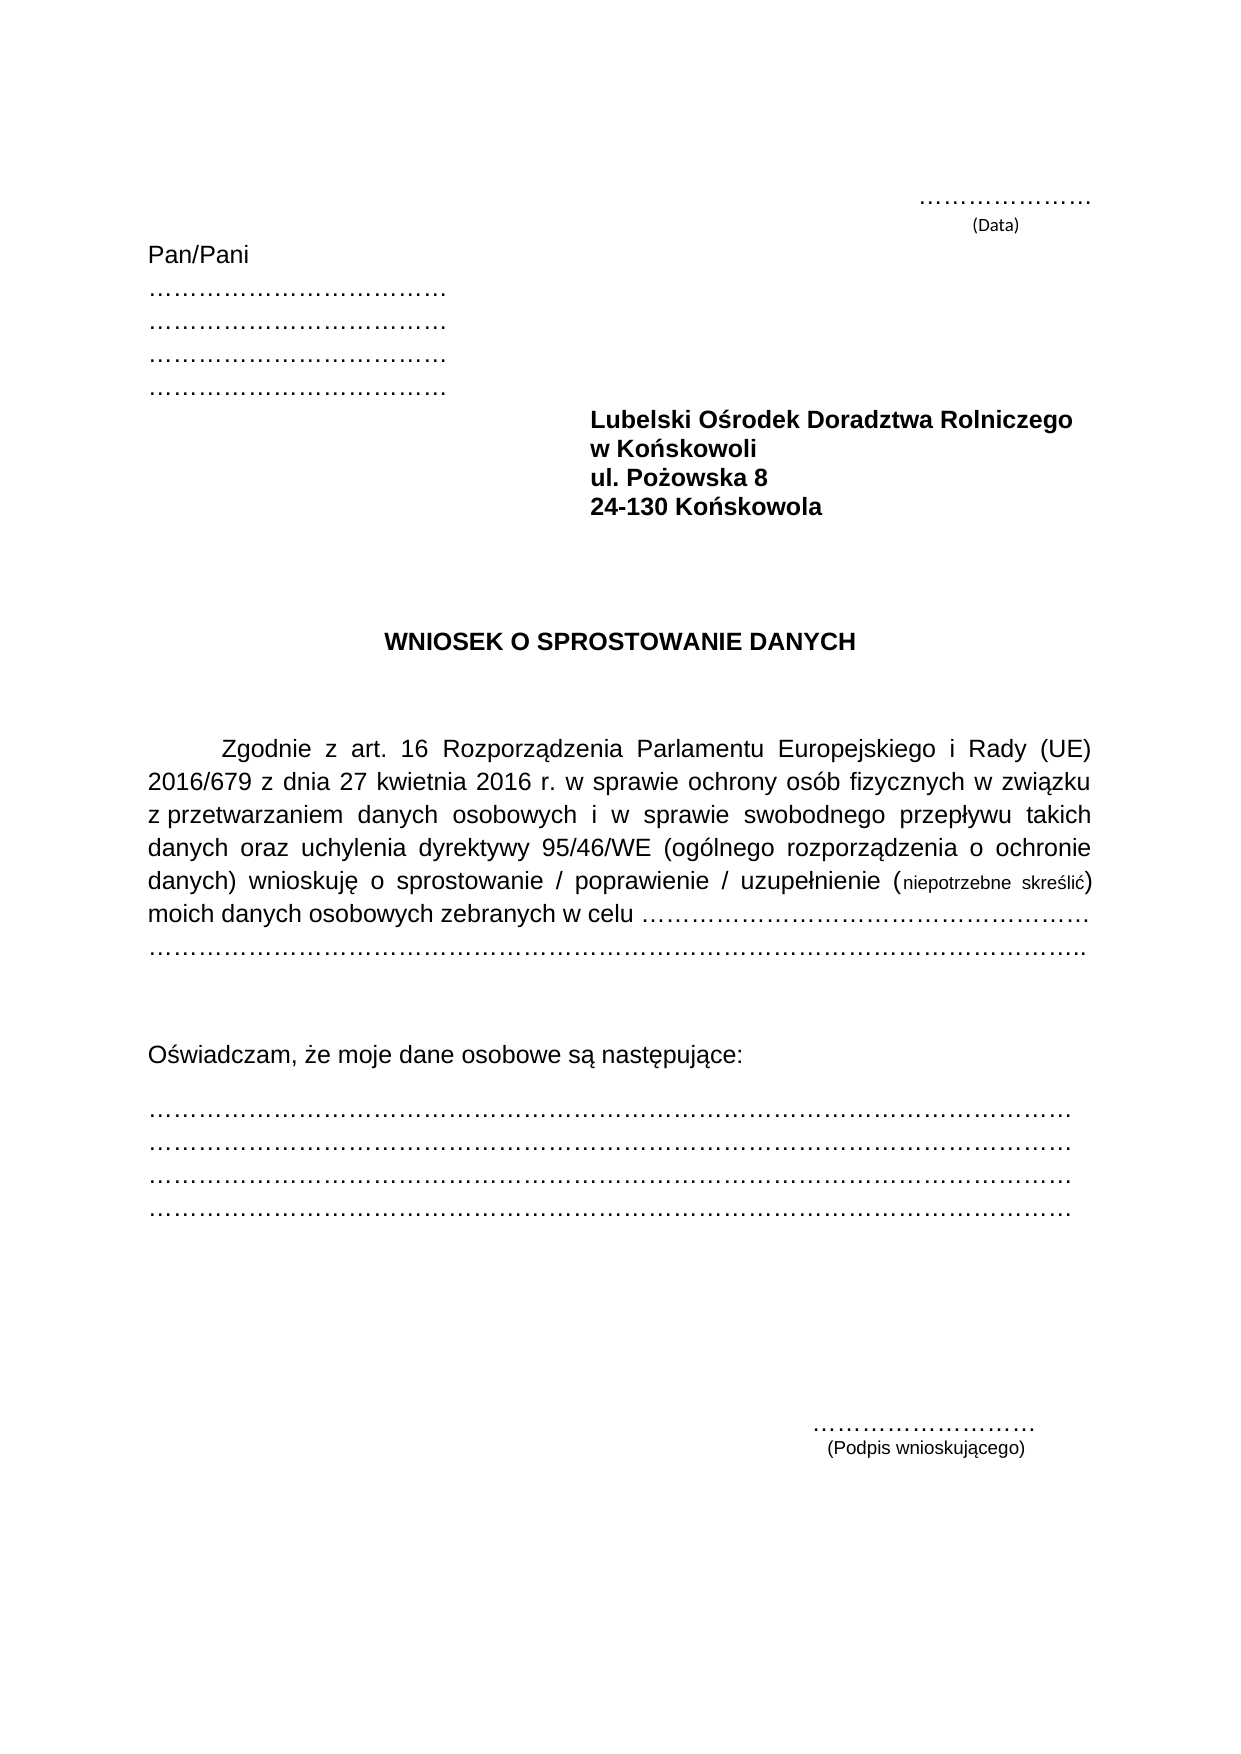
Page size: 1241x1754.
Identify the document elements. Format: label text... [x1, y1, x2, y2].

text Zgodnie z art. 16 Rozporządzenia Parlamentu Europejskiego i Rady (UE) 2016/679 z dnia 27 kwietnia 2016 r. w sprawie ochrony osób fizycznych w związku z przetwarzaniem danych osobowych i w sprawie swobodnego przepływu takich danych oraz uchylenia dyrektywy 95/46/WE (ogólnego rozporządzenia o ochronie danych) wnioskuję o sprostowanie / poprawienie / uzupełnienie (niepotrzebne skreślić) moich danych osobowych zebranych w celu ……………………………………………… [148, 734, 1093, 928]
text ……………………………… [148, 339, 1093, 368]
text 24-130 Końskowola [590, 492, 1093, 520]
text (Podpis wnioskującego) [811, 1437, 1093, 1459]
text ………………… [148, 181, 1093, 209]
text ………………………………………………………………………………………………….. [148, 932, 1093, 961]
text ……………………… [811, 1408, 1093, 1437]
text WNIOSEK O SPROSTOWANIE DANYCH [148, 626, 1093, 655]
text Lubelski Ośrodek Doradztwa Rolniczego [590, 405, 1093, 434]
text ul. Pożowska 8 [590, 463, 1093, 492]
text (Data) [148, 214, 1093, 237]
text Pan/Pani [148, 240, 1093, 269]
text ……………………………… [148, 306, 1093, 335]
text w Końskowoli [590, 434, 1093, 463]
text ………………………………………………………………………………………………………………………………………………………………………………………………………………………………………………………………………………………………………………………………………………………………………………………………………… [148, 1094, 1093, 1222]
text ……………………………… [148, 273, 1093, 302]
text ……………………………… [148, 372, 1093, 401]
text Oświadczam, że moje dane osobowe są następujące: [148, 1040, 1093, 1069]
